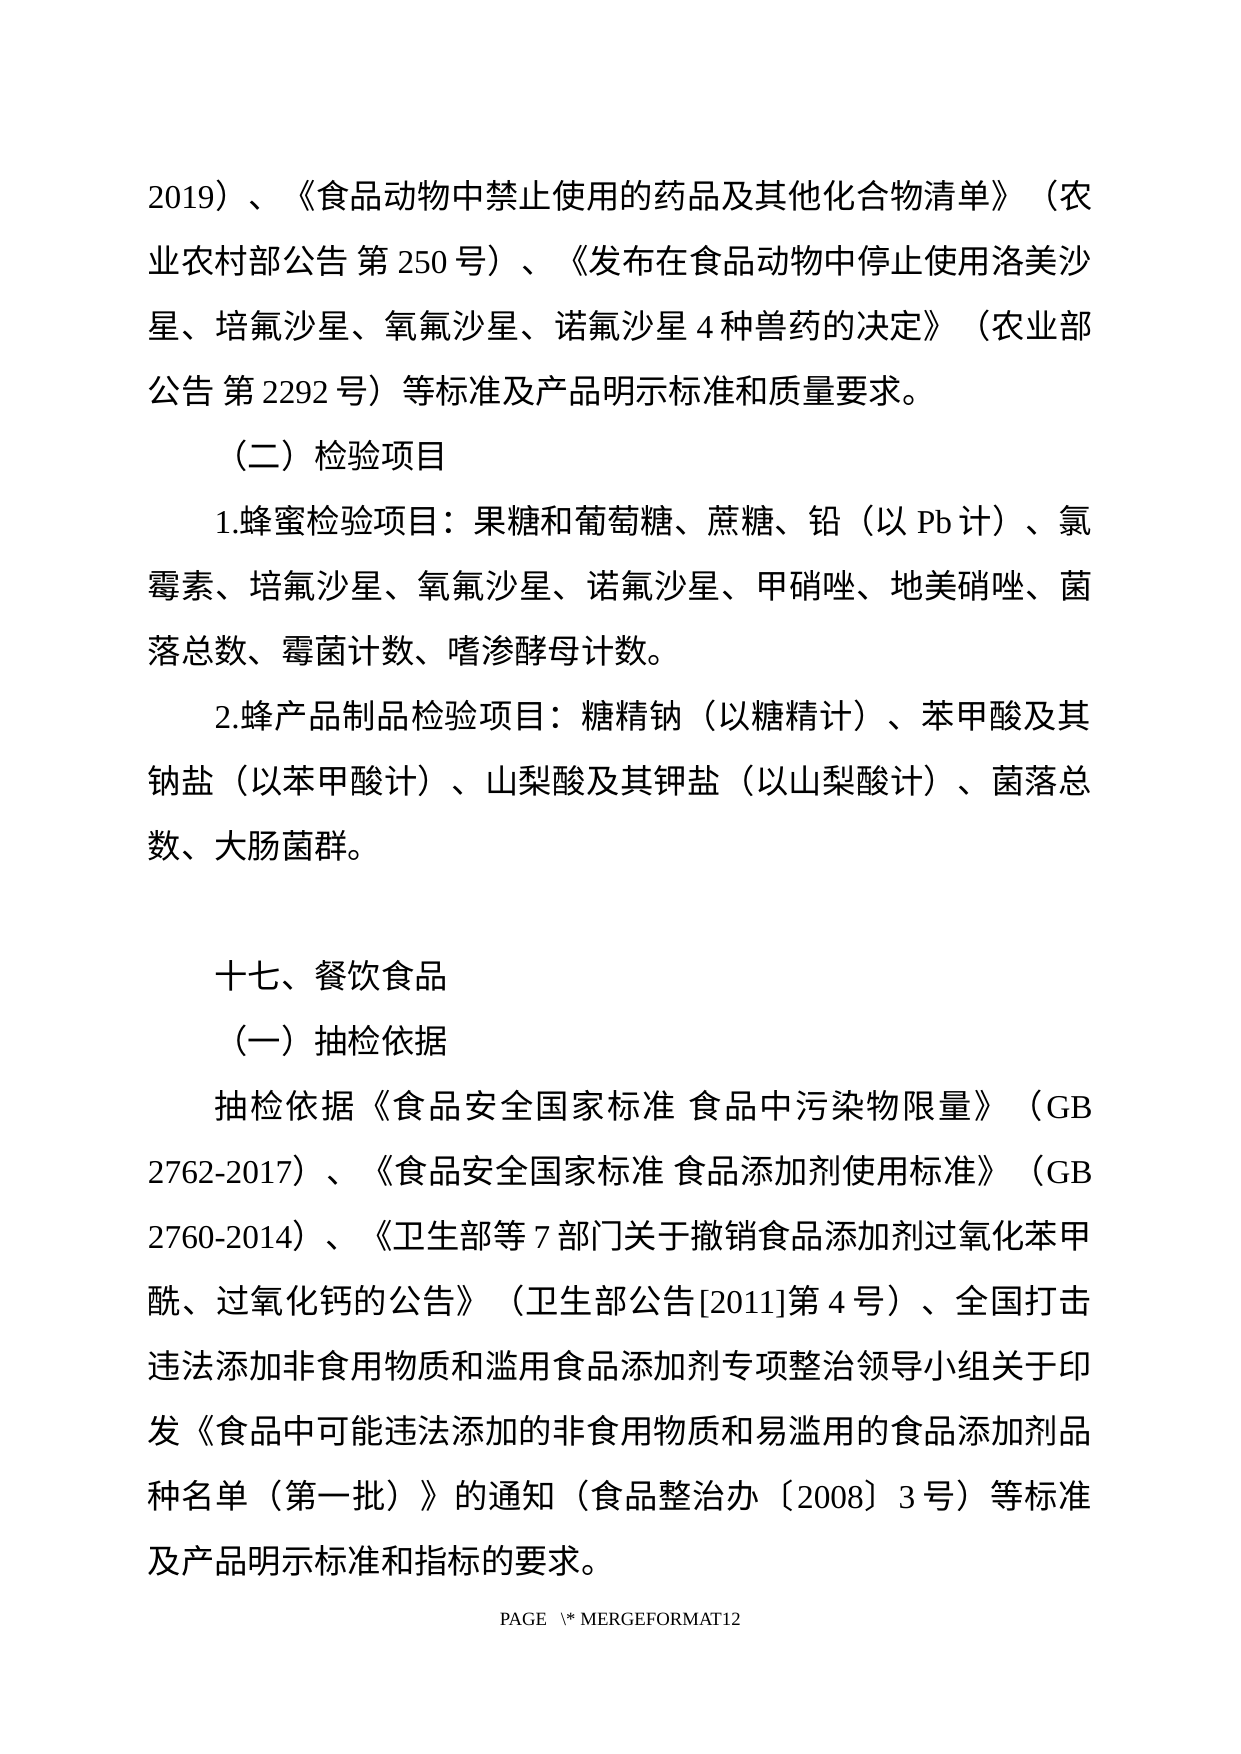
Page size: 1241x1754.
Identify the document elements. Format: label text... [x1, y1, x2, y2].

list 餐饮食品 [148, 942, 1092, 1007]
list 2.蜂产品制品检验项目：糖精钠（以糖精计）、苯甲酸及其钠盐（以苯甲酸计）、山梨酸及其钾盐（以山梨酸计）、菌落总数、大肠菌群。 [148, 682, 1092, 877]
list 1.蜂蜜检验项目：果糖和葡萄糖、蔗糖、铅（以Pb计）、氯霉素、培氟沙星、氧氟沙星、诺氟沙星、甲硝唑、地美硝唑、菌落总数、霉菌计数、嗜渗酵母计数。 [148, 487, 1092, 682]
text 抽检依据《食品安全国家标准 食品中污染物限量》（GB 2762-2017）、《食品安全国家标准 食品添加剂使用标准》（GB 2760-2014）、《卫生部等7部门关于撤销食品添加剂过氧化苯甲酰、过氧化钙的公告》（卫生部公告[2011]第4号）、全国打击违法添加非食用物质和滥用食品添加剂专项整治领导小组关于印发《食品中可能违法添加的非食用物质和易滥用的食品添加剂品种名单（第一批）》的通知（食品整治办〔2008〕3号）等标准及产品明示标准和指标的要求。 [148, 1072, 1092, 1592]
list （二）检验项目 [148, 422, 1092, 487]
text （一）抽检依据 [148, 1007, 1092, 1072]
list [148, 162, 1092, 422]
